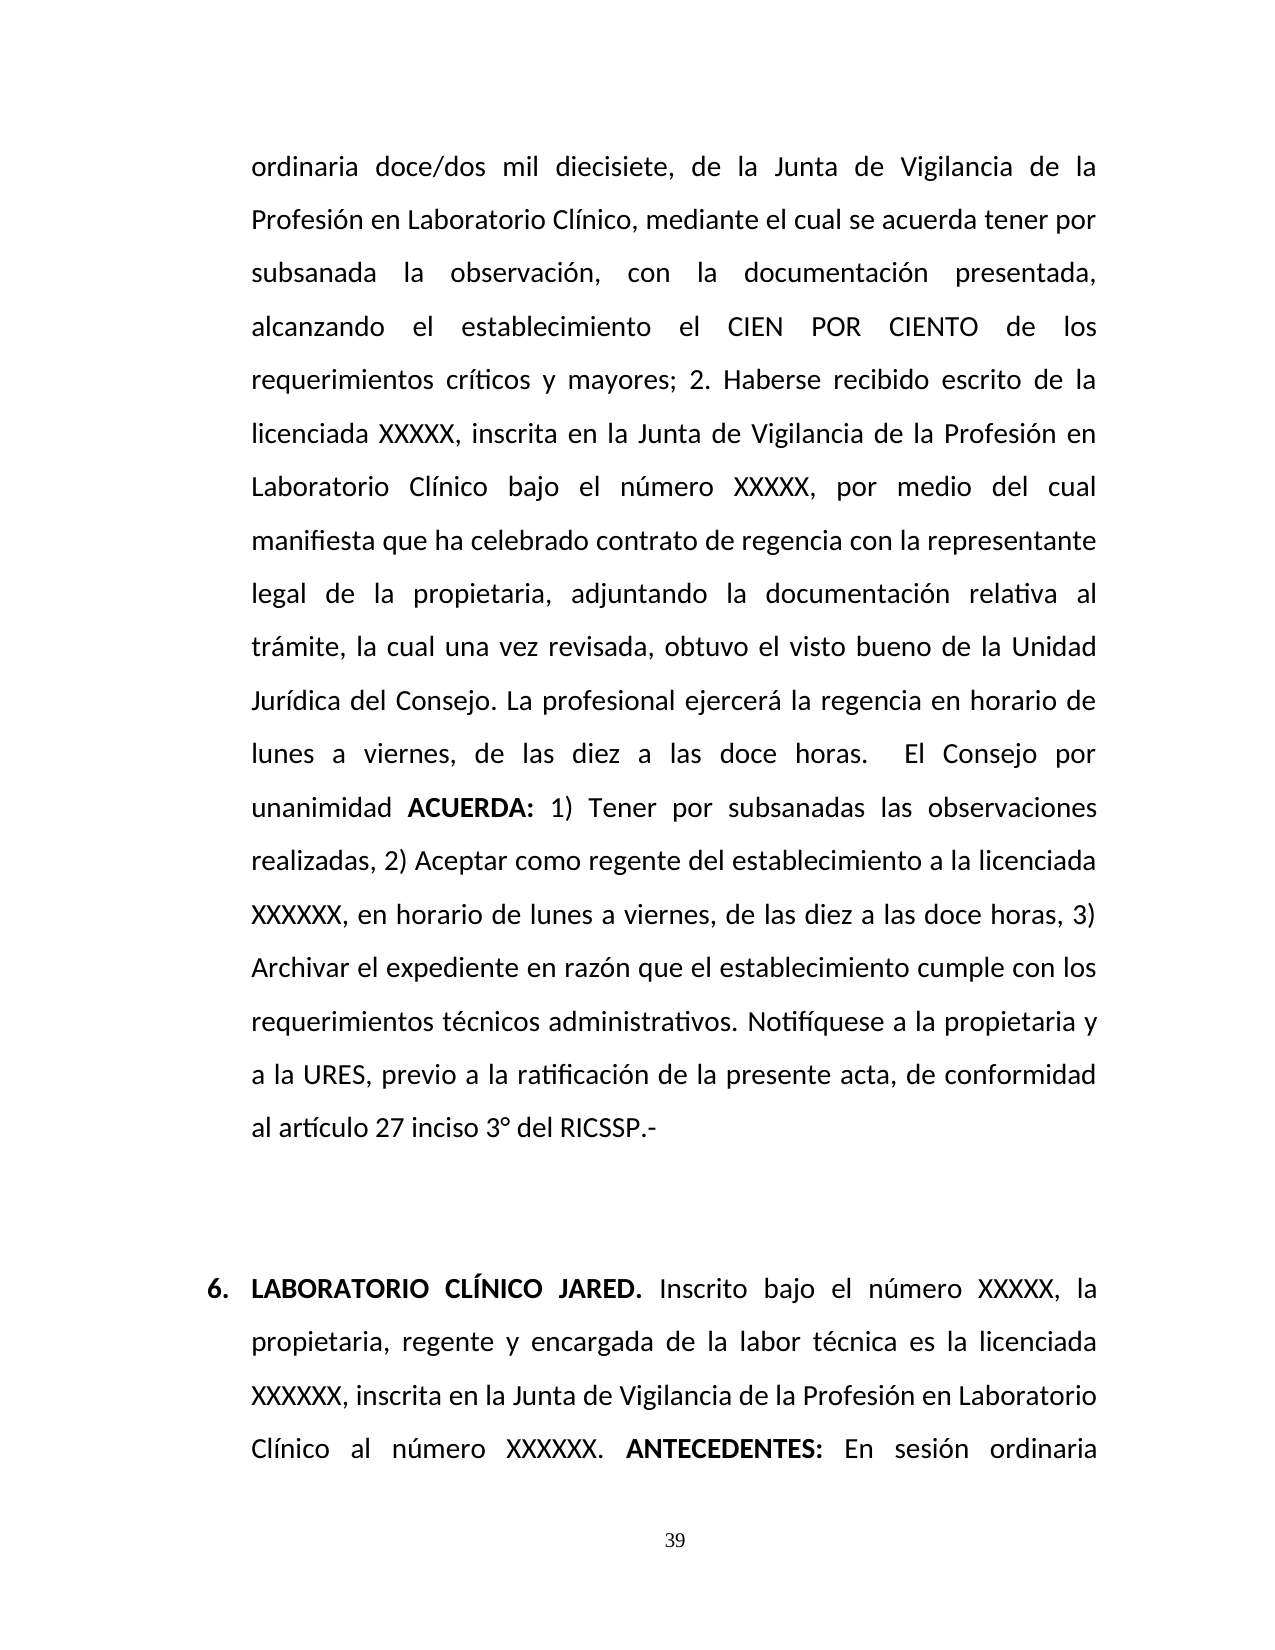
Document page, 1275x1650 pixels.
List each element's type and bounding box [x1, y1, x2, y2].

list [207, 1270, 1098, 1466]
list [207, 148, 1098, 1145]
